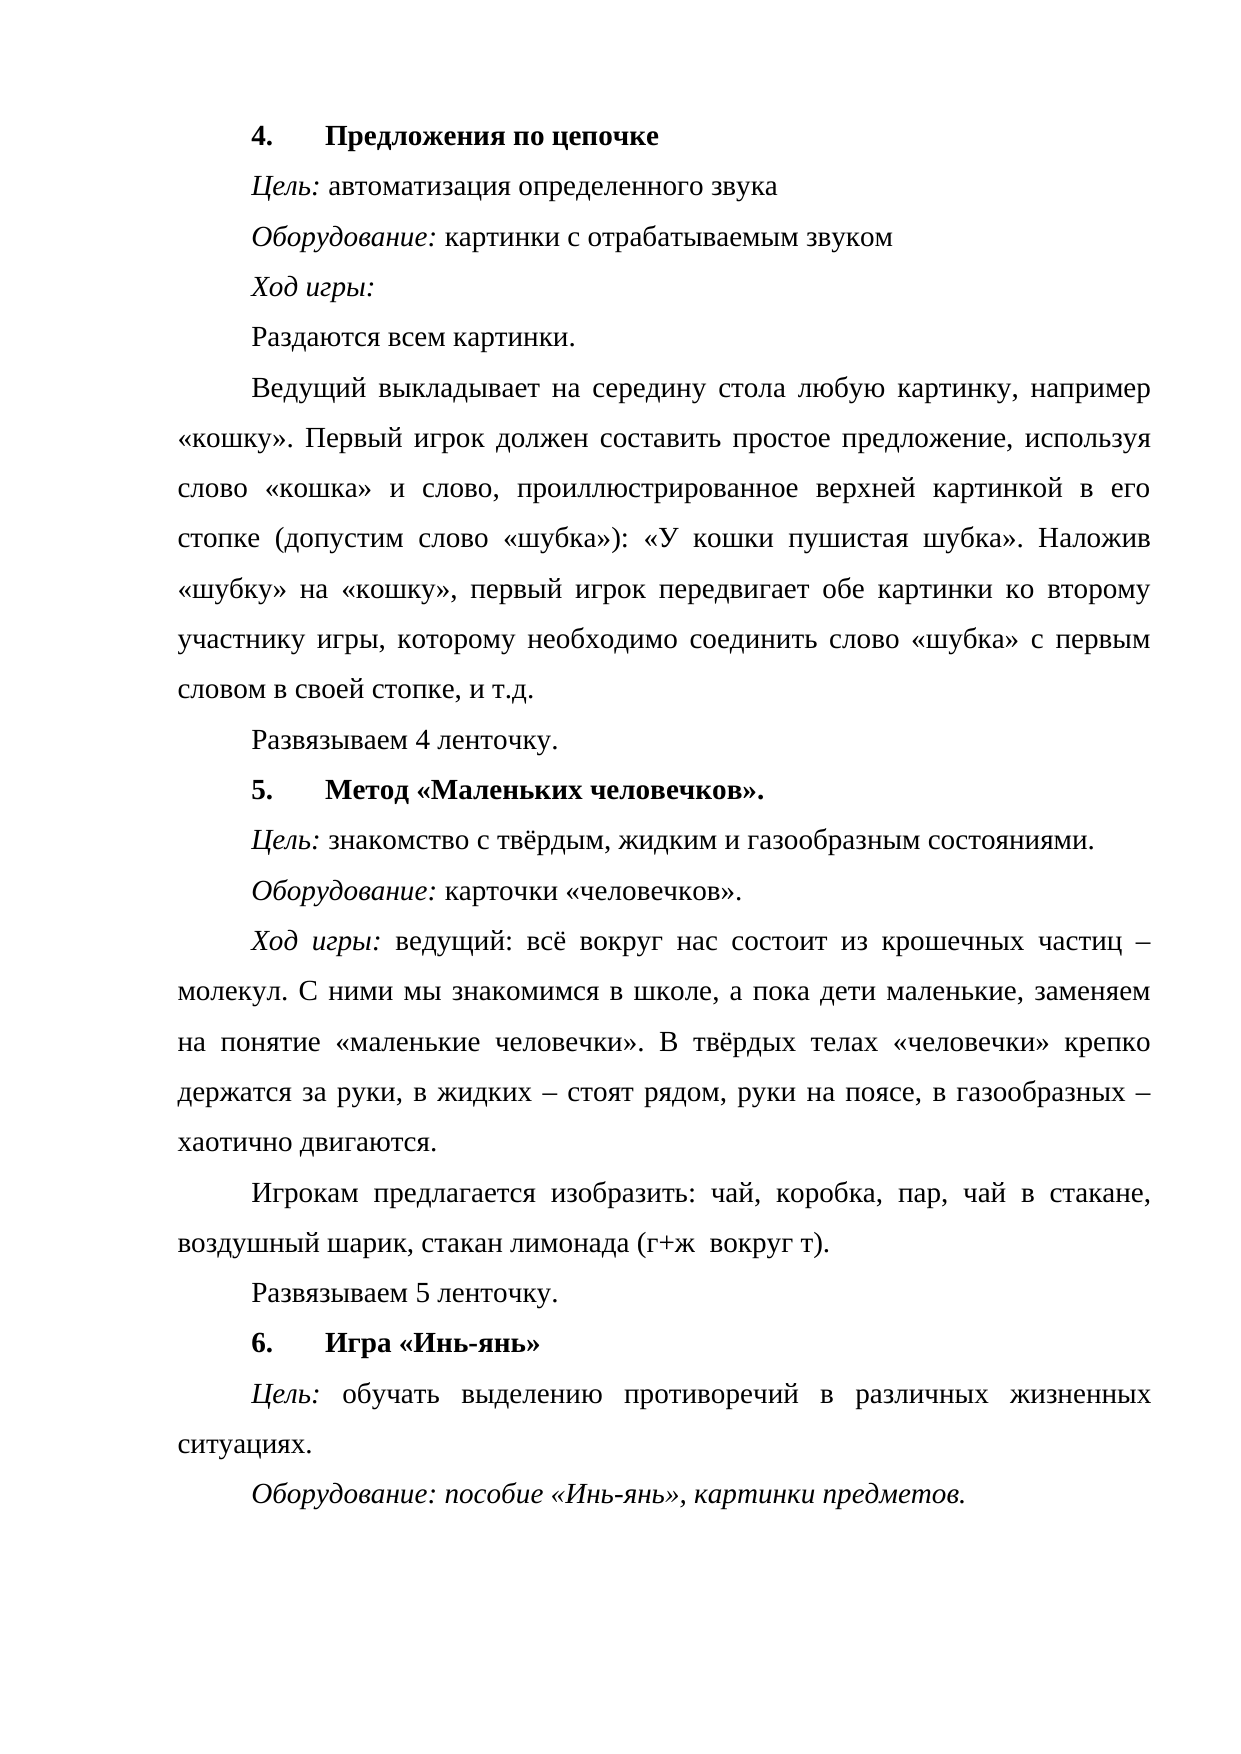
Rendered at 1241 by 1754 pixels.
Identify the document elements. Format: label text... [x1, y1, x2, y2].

text Развязываем 5 ленточку. [177, 1275, 1152, 1309]
text Ход игры: ведущий: всё вокруг нас состоит из крошечных частиц – молекул. С ними мы знакомимся в школе, а пока дети маленькие, заменяем на понятие «маленькие человечки». В твёрдых телах «человечки» крепко держатся за руки, в жидких – стоят рядом, руки на поясе, в газообразных – хаотично двигаются. [177, 923, 1152, 1158]
subtitle Предложения по цепочке [177, 118, 1152, 152]
text Оборудование: картинки с отрабатываемым звуком [177, 219, 1152, 252]
text Цель: автоматизация определенного звука [177, 168, 1152, 202]
text Ход игры: [177, 269, 1152, 303]
text Цель: знакомство с твёрдым, жидким и газообразным состояниями. [177, 822, 1152, 856]
list Метод «Маленьких человечков». [177, 772, 1152, 806]
text Ведущий выкладывает на середину стола любую картинку, например «кошку». Первый игрок должен составить простое предложение, используя слово «кошка» и слово, проиллюстрированное верхней картинкой в его стопке (допустим слово «шубка»): «У кошки пушистая шубка». Наложив «шубку» на «кошку», первый игрок передвигает обе картинки ко второму участнику игры, которому необходимо соединить слово «шубка» с первым словом в своей стопке, и т.д. [177, 370, 1152, 705]
text Игрокам предлагается изобразить: чай, коробка, пар, чай в стакане, воздушный шарик, стакан лимонада (г+ж вокруг т). [177, 1175, 1152, 1258]
list Игра «Инь-янь» [177, 1326, 1152, 1359]
text Оборудование: пособие «Инь-янь», картинки предметов. [177, 1477, 1152, 1510]
text Цель: обучать выделению противоречий в различных жизненных ситуациях. [177, 1376, 1152, 1460]
text Оборудование: карточки «человечков». [177, 873, 1152, 906]
text Раздаются всем картинки. [177, 319, 1152, 353]
text Развязываем 4 ленточку. [177, 722, 1152, 755]
